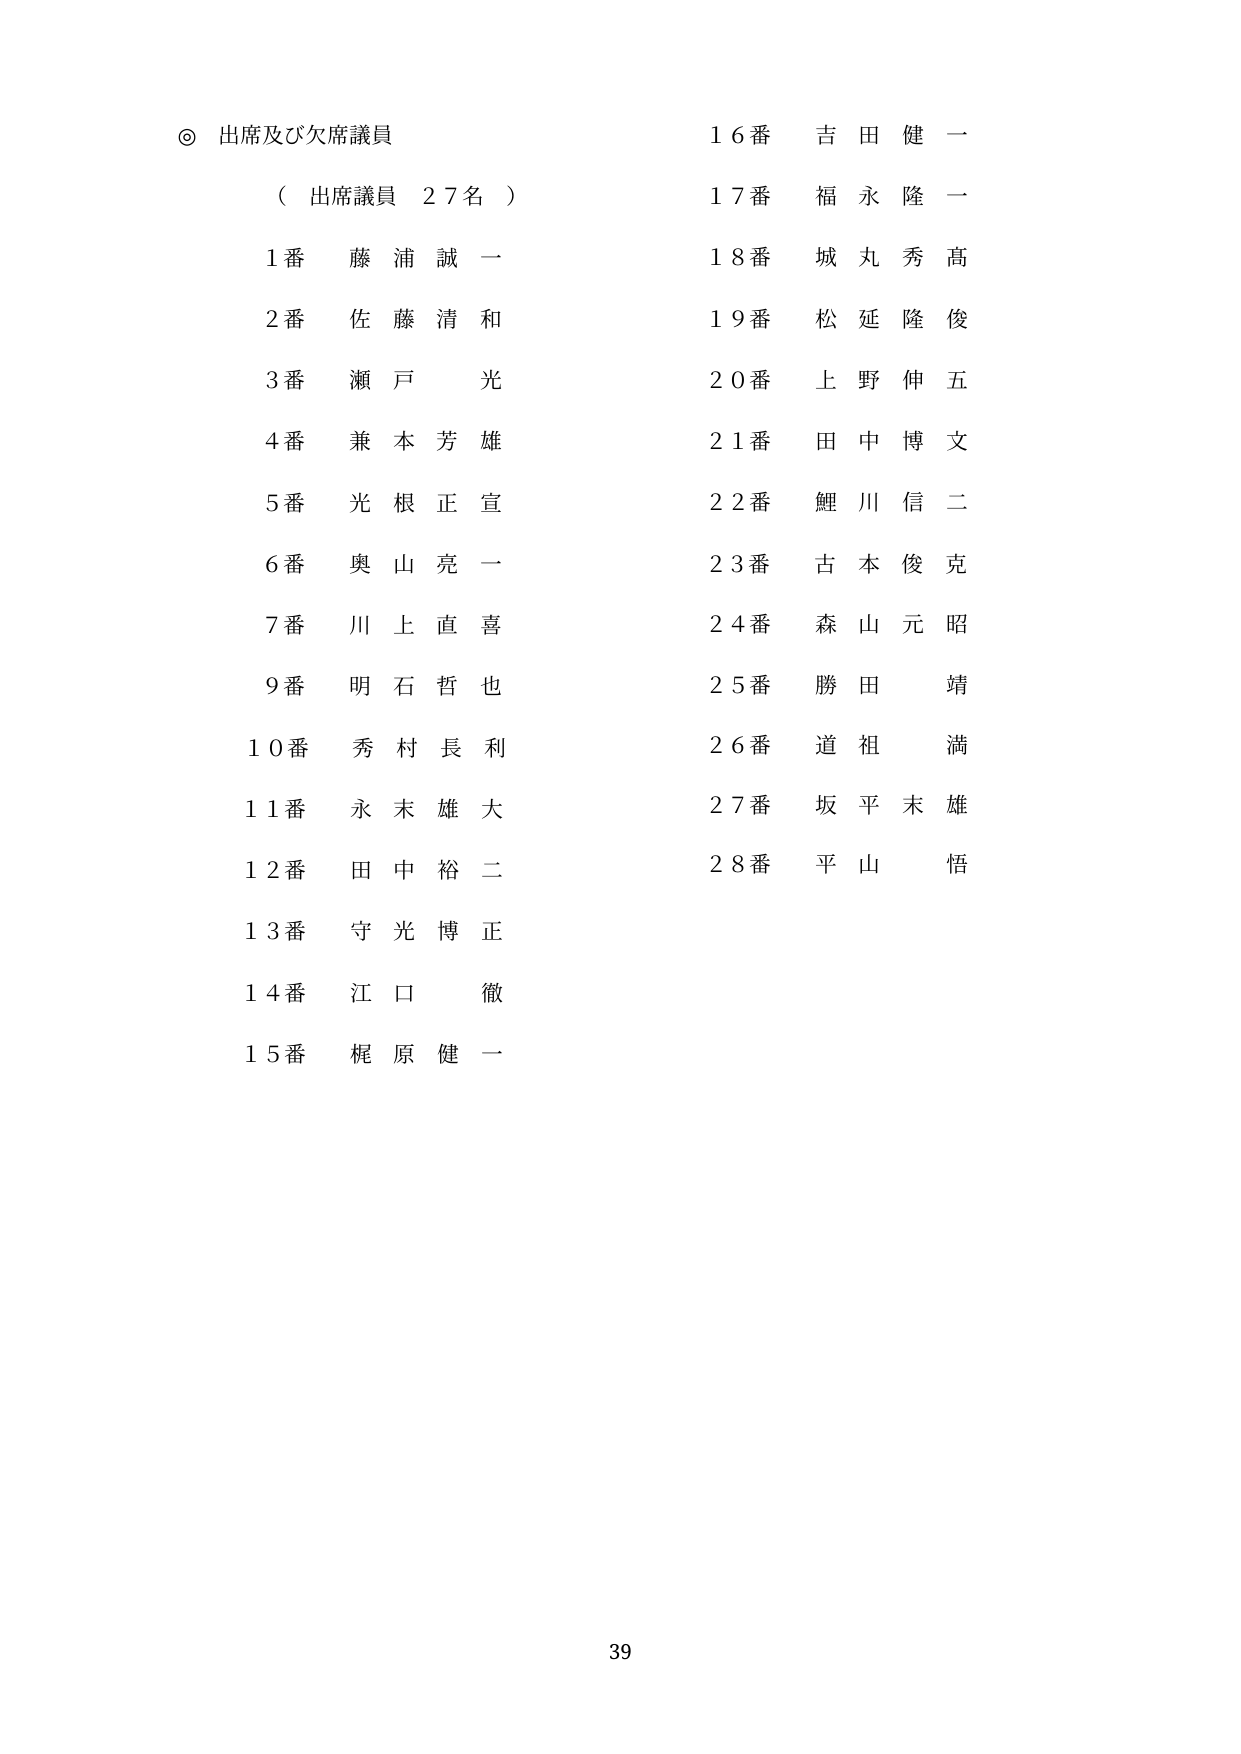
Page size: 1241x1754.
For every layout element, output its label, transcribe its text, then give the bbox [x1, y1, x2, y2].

text ２７番 坂 平 末 雄 [706, 788, 1063, 819]
text １９番 松 延 隆 俊 [706, 302, 1063, 333]
text ２番 佐 藤 清 和 [262, 302, 598, 333]
text １７番 福 永 隆 一 [706, 179, 1063, 211]
text ４番 兼 本 芳 雄 [262, 424, 598, 456]
text ３番 瀬 戸 光 [262, 363, 598, 395]
text ２２番 鯉 川 信 二 [706, 486, 1063, 517]
text ６番 奥 山 亮 一 [262, 547, 598, 578]
text １５番 梶 原 健 一 [241, 1037, 598, 1068]
text ２３番 古 本 俊 克 [642, 547, 1063, 578]
text １４番 江 口 徹 [241, 976, 598, 1007]
text ◎ 出席及び欠席議員 [177, 118, 598, 150]
text １２番 田 中 裕 二 [241, 853, 598, 885]
text ２５番 勝 田 靖 [706, 668, 1063, 699]
text １番 藤 浦 誠 一 [262, 241, 598, 272]
text １８番 城 丸 秀 髙 [706, 241, 1063, 272]
text １６番 吉 田 健 一 [706, 118, 1063, 149]
text ２４番 森 山 元 昭 [706, 607, 1063, 638]
text １３番 守 光 博 正 [241, 914, 598, 946]
text ２１番 田 中 博 文 [706, 424, 1063, 456]
text ２６番 道 祖 満 [706, 728, 1063, 759]
text ９番 明 石 哲 也 [262, 669, 598, 701]
text ２８番 平 山 悟 [706, 848, 1063, 879]
text １０番 秀 村 長 利 [177, 731, 598, 762]
text ２０番 上 野 伸 五 [706, 363, 1063, 394]
text １１番 永 末 雄 大 [241, 792, 598, 823]
text （ 出席議員 ２７名 ） [177, 179, 598, 211]
text ５番 光 根 正 宣 [262, 486, 598, 517]
text ７番 川 上 直 喜 [262, 608, 598, 640]
